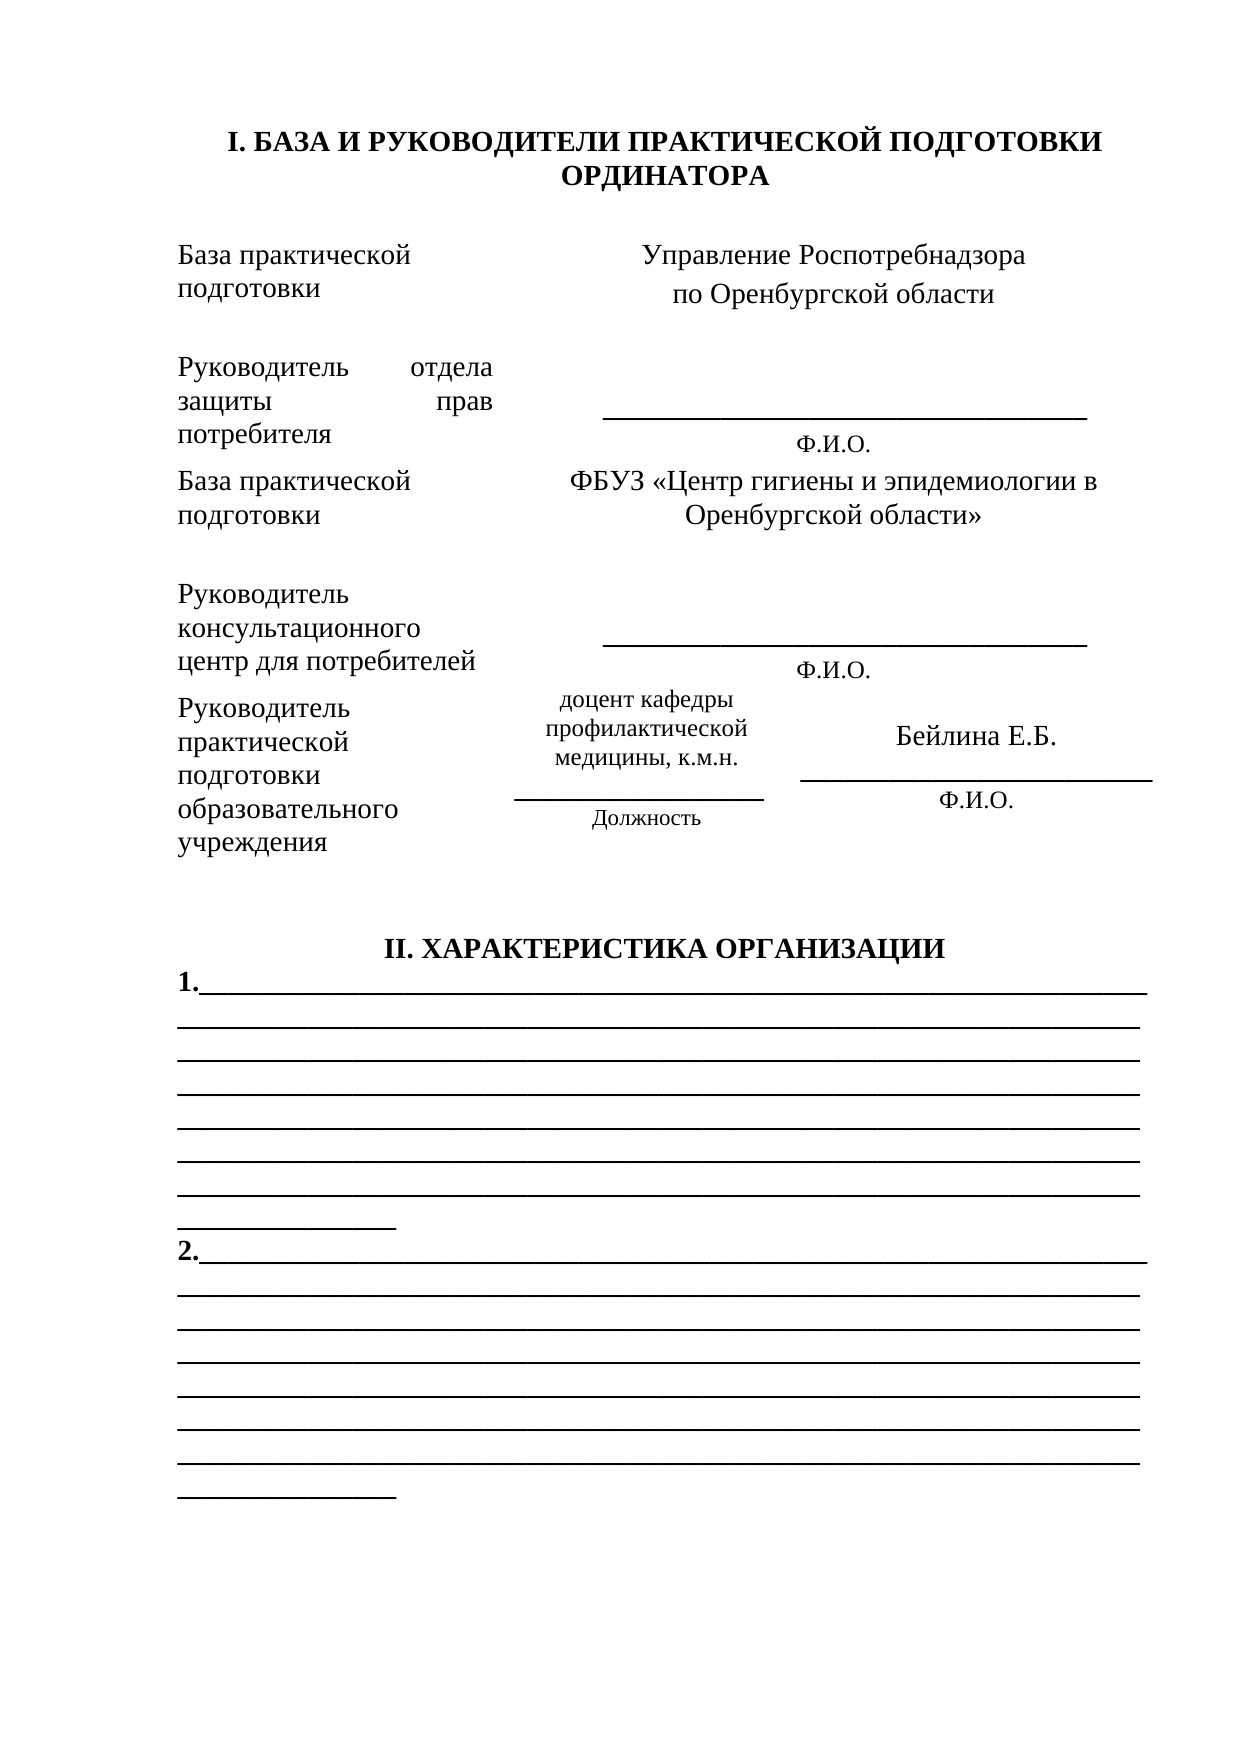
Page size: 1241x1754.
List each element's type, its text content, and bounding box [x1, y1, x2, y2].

table_header Управление Роспотребнадзора по Оренбургской области [503, 231, 1163, 343]
table_cell _________________________________ Ф.И.О. [503, 570, 1163, 684]
table_cell Руководитель практической подготовки образовательного учреждения [166, 684, 503, 897]
table_cell доцент кафедры профилактической медицины, к.м.н. _________________ Должность [503, 684, 789, 897]
text 2.____________________________________________________________________________________________________________________________________________________________________________________________________________________________________________________________________________________________________________________________________________________________________________________________________________________________________________________________________________________________ [177, 1233, 1152, 1501]
table_cell _________________________________ Ф.И.О. [503, 344, 1163, 457]
table_cell База практической подготовки [166, 458, 503, 570]
table_cell ФБУЗ «Центр гигиены и эпидемиологии в Оренбургской области» [503, 458, 1163, 570]
table_cell Бейлина Е.Б. ________________________ Ф.И.О. [789, 684, 1163, 897]
text 1.____________________________________________________________________________________________________________________________________________________________________________________________________________________________________________________________________________________________________________________________________________________________________________________________________________________________________________________________________________________________ [177, 964, 1152, 1233]
text II. ХАРАКТЕРИСТИКА ОРГАНИЗАЦИИ [177, 931, 1152, 964]
table_cell Руководитель отдела защиты прав потребителя [166, 344, 503, 457]
table_cell Руководитель консультационного центр для потребителей [166, 570, 503, 684]
table_header База практической подготовки [166, 231, 503, 343]
text I. БАЗА И РУКОВОДИТЕЛИ ПРАКТИЧЕСКОЙ ПОДГОТОВКИ ОРДИНАТОРА [177, 124, 1153, 191]
